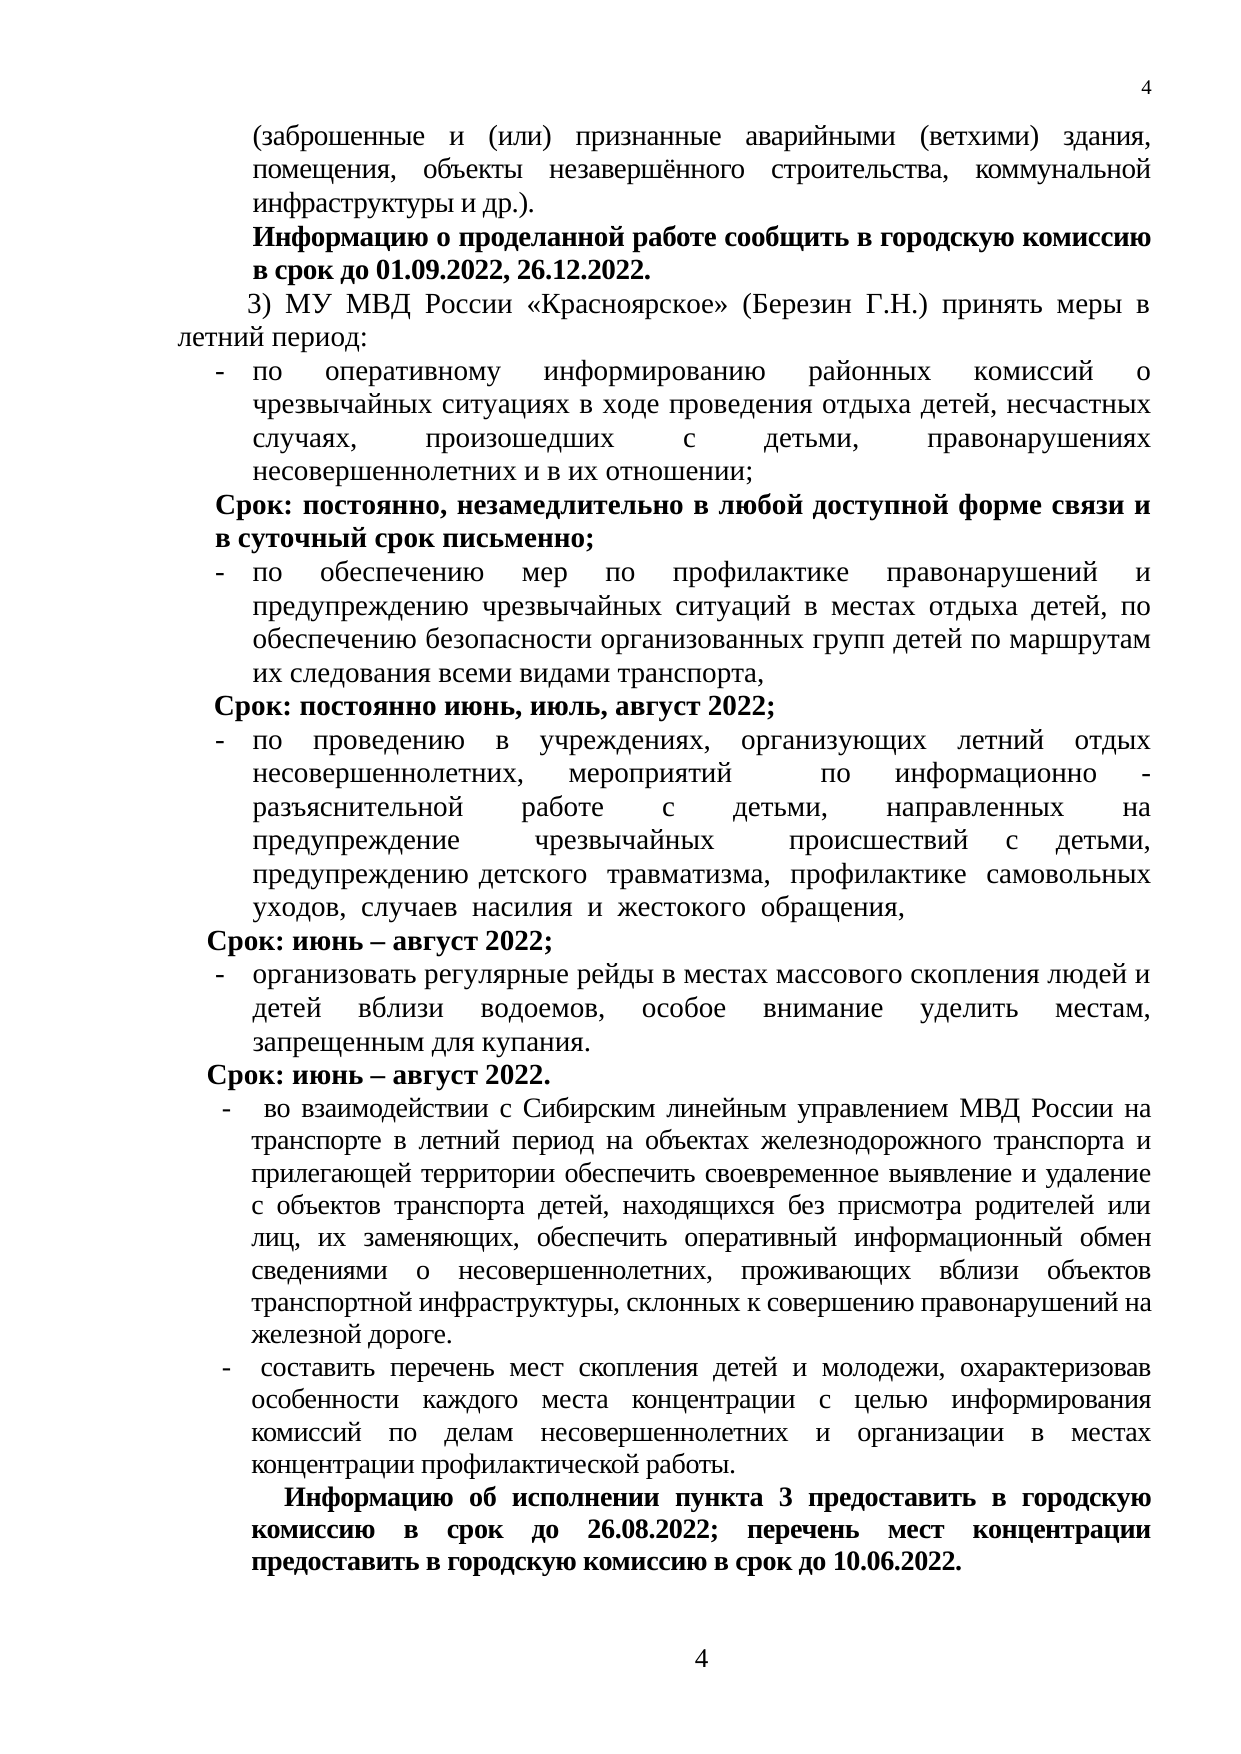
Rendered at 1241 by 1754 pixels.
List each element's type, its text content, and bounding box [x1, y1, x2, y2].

text Срок: июнь – август 2022; [177, 923, 1152, 957]
text Срок: постоянно июнь, июль, август 2022; [177, 688, 1152, 722]
list по обеспечению мер по профилактике правонарушений и предупреждению чрезвычайных ситуаций в местах отдыха детей, по обеспечению безопасности организованных групп детей по маршрутам их следования всеми видами транспорта, [215, 554, 1152, 688]
text - составить перечень мест скопления детей и молодежи, охарактеризовав особенности каждого места концентрации с целью информирования комиссий по делам несовершеннолетних и организации в местах концентрации профилактической работы. [222, 1350, 1152, 1479]
text - во взаимодействии с Сибирским линейным управлением МВД России на транспорте в летний период на объектах железнодорожного транспорта и прилегающей территории обеспечить своевременное выявление и удаление с объектов транспорта детей, находящихся без присмотра родителей или лиц, их заменяющих, обеспечить оперативный информационный обмен сведениями о несовершеннолетних, проживающих вблизи объектов транспортной инфраструктуры, склонных к совершению правонарушений на железной дороге. [222, 1091, 1152, 1350]
text Срок: постоянно, незамедлительно в любой доступной форме связи и в суточный срок письменно; [215, 487, 1152, 554]
list Информацию о проделанной работе сообщить в городскую комиссию в срок до 01.09.2022, 26.12.2022. [252, 219, 1152, 286]
text Информацию об исполнении пункта 3 предоставить в городскую комиссию в срок до 26.08.2022; перечень мест концентрации предоставить в городскую комиссию в срок до 10.06.2022. [222, 1479, 1152, 1577]
list по оперативному информированию районных комиссий о чрезвычайных ситуациях в ходе проведения отдыха детей, несчастных случаях, произошедших с детьми, правонарушениях несовершеннолетних и в их отношении; [215, 353, 1152, 487]
text 3) МУ МВД России «Красноярское» (Березин Г.Н.) принять меры в летний период: [177, 286, 1152, 353]
list организовать регулярные рейды в местах массового скопления людей и детей вблизи водоемов, особое внимание уделить местам, запрещенным для купания. [215, 957, 1152, 1057]
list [215, 118, 1152, 219]
text Срок: июнь – август 2022. [177, 1057, 1152, 1091]
list по проведению в учреждениях, организующих летний отдых несовершеннолетних, мероприятий по информационно - разъяснительной работе с детьми, направленных на предупреждение чрезвычайных происшествий с детьми, предупреждению детского травматизма, профилактике самовольных уходов, случаев насилия и жестокого обращения, [215, 722, 1152, 923]
